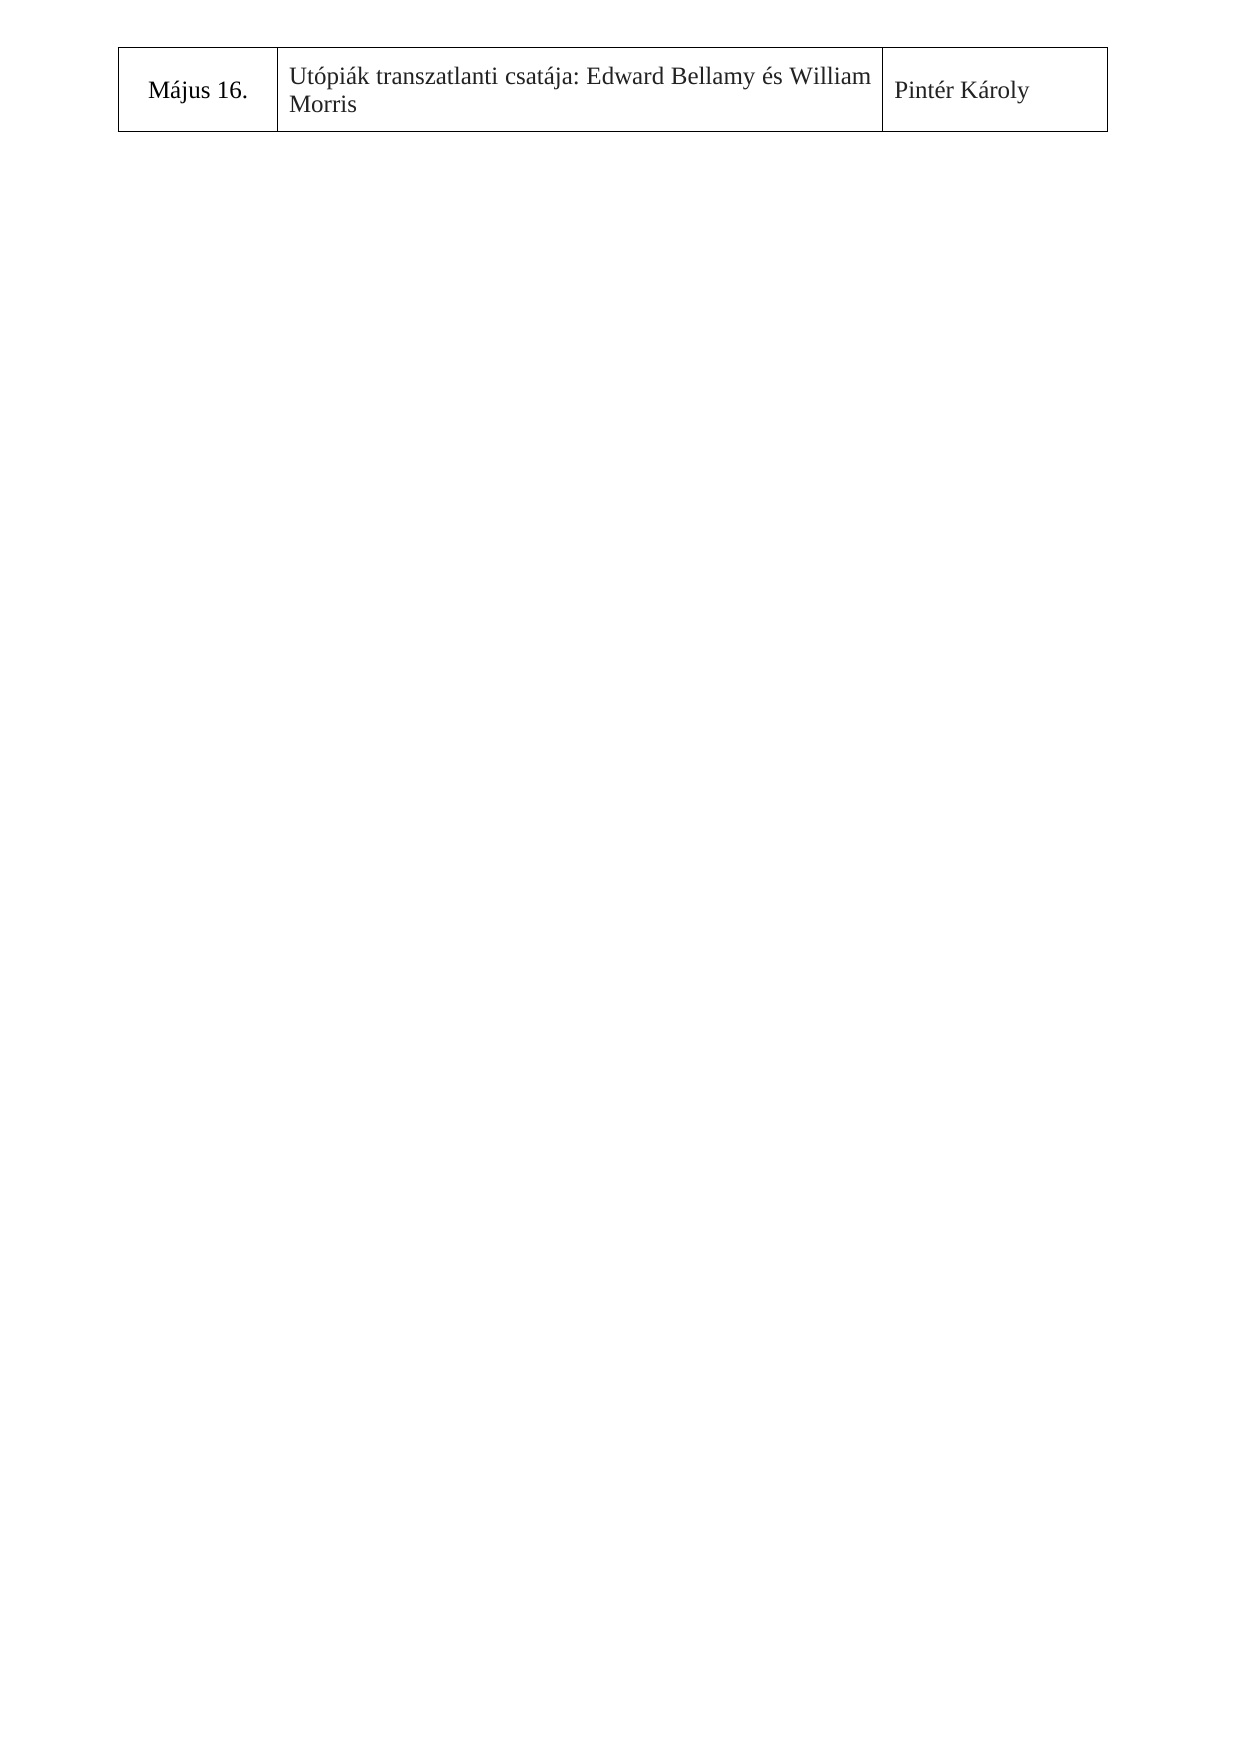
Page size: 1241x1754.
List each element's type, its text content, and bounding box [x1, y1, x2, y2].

table_cell Május 16. [119, 48, 277, 131]
table_cell Utópiák transzatlanti csatája: Edward Bellamy és William Morris [278, 48, 882, 131]
table_cell Pintér Károly [883, 48, 1107, 131]
